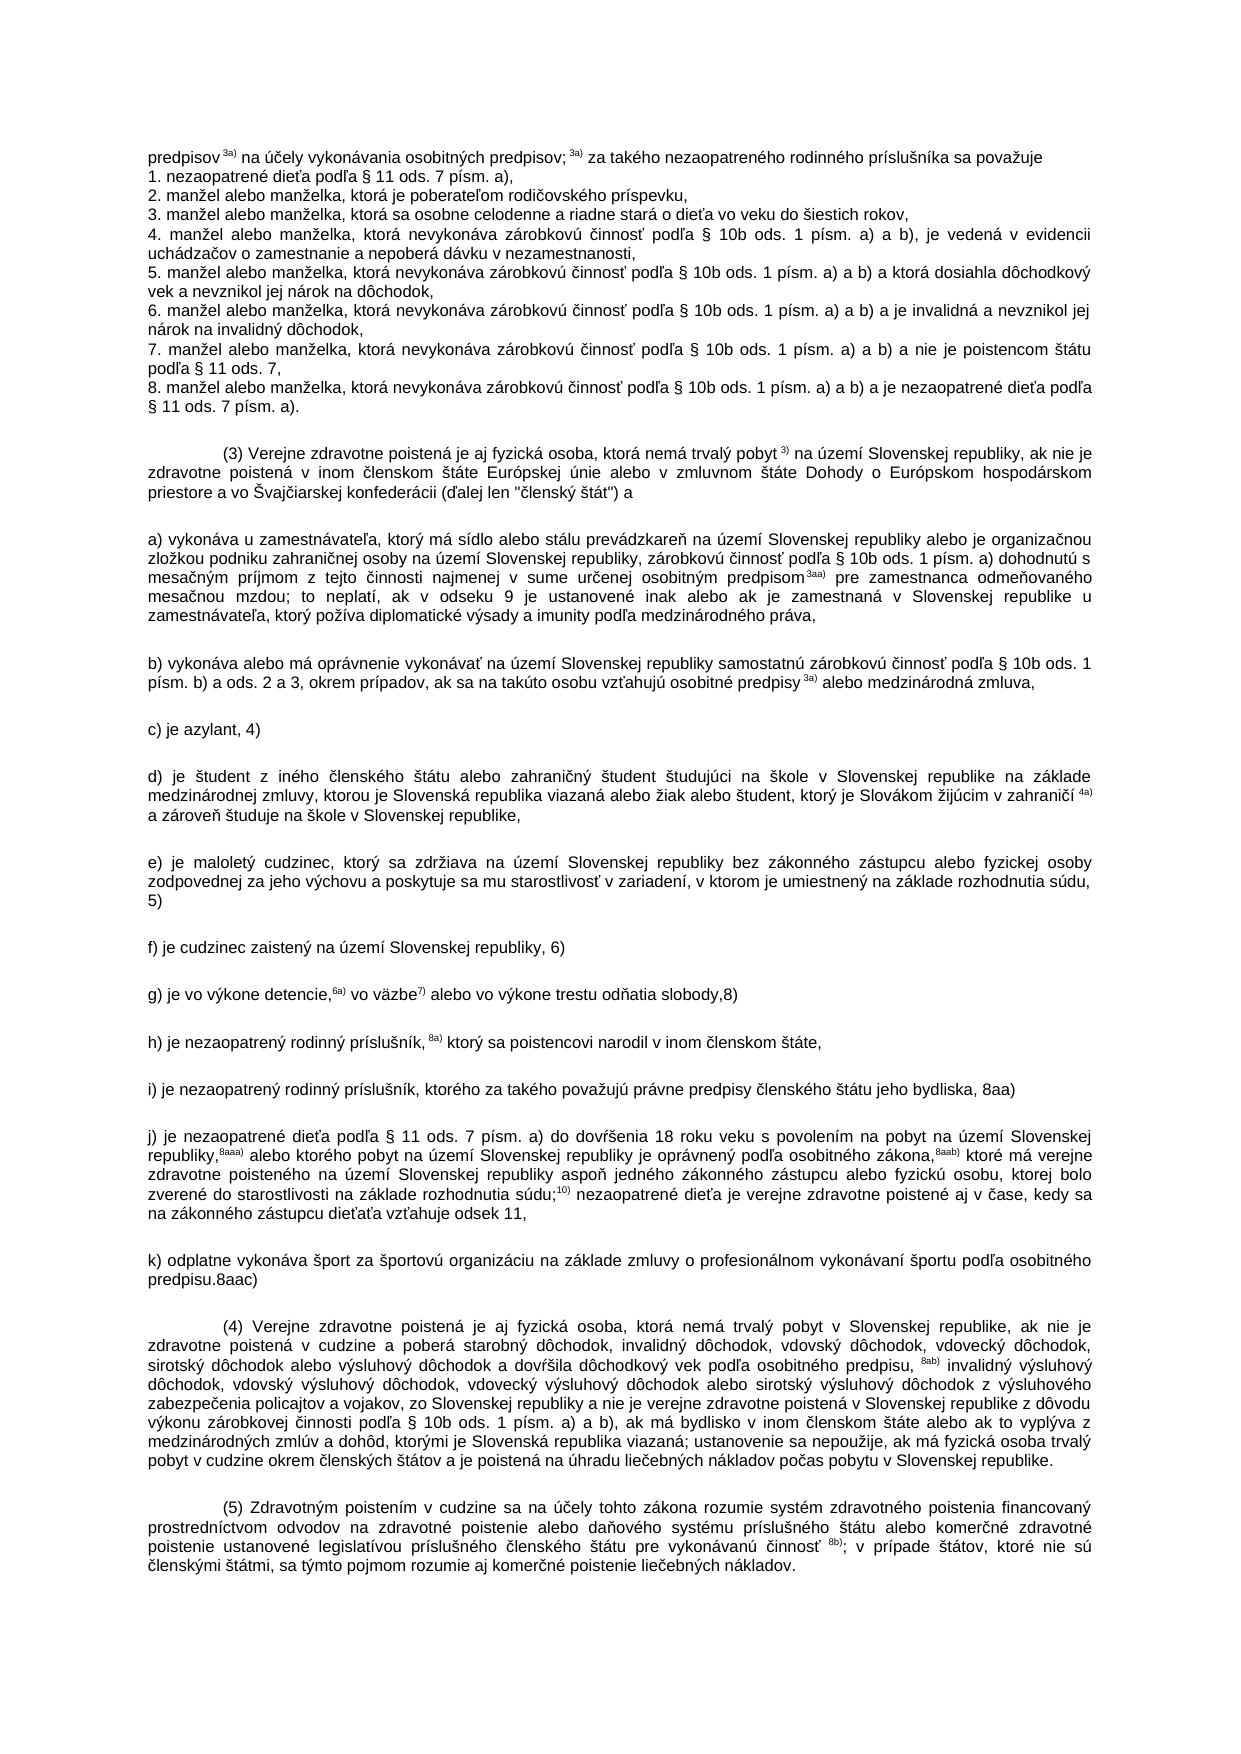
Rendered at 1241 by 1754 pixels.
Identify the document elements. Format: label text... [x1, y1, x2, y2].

text i) je nezaopatrený rodinný príslušník, ktorého za takého považujú právne predpisy členského štátu jeho bydliska, 8aa) [148, 1079, 1092, 1099]
text c) je azylant, 4) [148, 720, 1092, 739]
text d) je študent z iného členského štátu alebo zahraničný študent študujúci na škole v Slovenskej republike na základe medzinárodnej zmluvy, ktorou je Slovenská republika viazaná alebo žiak alebo študent, ktorý je Slovákom žijúcim v zahraničí 4a) a zároveň študuje na škole v Slovenskej republike, [148, 767, 1092, 824]
text (4) Verejne zdravotne poistená je aj fyzická osoba, ktorá nemá trvalý pobyt v Slovenskej republike, ak nie je zdravotne poistená v cudzine a poberá starobný dôchodok, invalidný dôchodok, vdovský dôchodok, vdovecký dôchodok, sirotský dôchodok alebo výsluhový dôchodok a dovŕšila dôchodkový vek podľa osobitného predpisu, 8ab) invalidný výsluhový dôchodok, vdovský výsluhový dôchodok, vdovecký výsluhový dôchodok alebo sirotský výsluhový dôchodok z výsluhového zabezpečenia policajtov a vojakov, zo Slovenskej republiky a nie je verejne zdravotne poistená v Slovenskej republike z dôvodu výkonu zárobkovej činnosti podľa § 10b ods. 1 písm. a) a b), ak má bydlisko v inom členskom štáte alebo ak to vyplýva z medzinárodných zmlúv a dohôd, ktorými je Slovenská republika viazaná; ustanovenie sa nepoužije, ak má fyzická osoba trvalý pobyt v cudzine okrem členských štátov a je poistená na úhradu liečebných nákladov počas pobytu v Slovenskej republike. [148, 1317, 1092, 1470]
text e) je maloletý cudzinec, ktorý sa zdržiava na území Slovenskej republiky bez zákonného zástupcu alebo fyzickej osoby zodpovednej za jeho výchovu a poskytuje sa mu starostlivosť v zariadení, v ktorom je umiestnený na základe rozhodnutia súdu, 5) [148, 852, 1092, 910]
text a) vykonáva u zamestnávateľa, ktorý má sídlo alebo stálu prevádzkareň na území Slovenskej republiky alebo je organizačnou zložkou podniku zahraničnej osoby na území Slovenskej republiky, zárobkovú činnosť podľa § 10b ods. 1 písm. a) dohodnutú s mesačným príjmom z tejto činnosti najmenej v sume určenej osobitným predpisom3aa) pre zamestnanca odmeňovaného mesačnou mzdou; to neplatí, ak v odseku 9 je ustanovené inak alebo ak je zamestnaná v Slovenskej republike u zamestnávateľa, ktorý požíva diplomatické výsady a imunity podľa medzinárodného práva, [148, 529, 1092, 625]
text 7. manžel alebo manželka, ktorá nevykonáva zárobkovú činnosť podľa § 10b ods. 1 písm. a) a b) a nie je poistencom štátu podľa § 11 ods. 7, [148, 339, 1092, 378]
text g) je vo výkone detencie,6a) vo väzbe7) alebo vo výkone trestu odňatia slobody,8) [148, 985, 1092, 1004]
text 2. manžel alebo manželka, ktorá je poberateľom rodičovského príspevku, [148, 186, 1092, 205]
text 1. nezaopatrené dieťa podľa § 11 ods. 7 písm. a), [148, 167, 1092, 186]
text 5. manžel alebo manželka, ktorá nevykonáva zárobkovú činnosť podľa § 10b ods. 1 písm. a) a b) a ktorá dosiahla dôchodkový vek a nevznikol jej nárok na dôchodok, [148, 263, 1092, 301]
text k) odplatne vykonáva šport za športovú organizáciu na základe zmluvy o profesionálnom vykonávaní športu podľa osobitného predpisu.8aac) [148, 1251, 1092, 1289]
text (5) Zdravotným poistením v cudzine sa na účely tohto zákona rozumie systém zdravotného poistenia financovaný prostredníctvom odvodov na zdravotné poistenie alebo daňového systému príslušného štátu alebo komerčné zdravotné poistenie ustanovené legislatívou príslušného členského štátu pre vykonávanú činnosť 8b); v prípade štátov, ktoré nie sú členskými štátmi, sa týmto pojmom rozumie aj komerčné poistenie liečebných nákladov. [148, 1498, 1092, 1575]
text 3. manžel alebo manželka, ktorá sa osobne celodenne a riadne stará o dieťa vo veku do šiestich rokov, [148, 205, 1092, 224]
text 8. manžel alebo manželka, ktorá nevykonáva zárobkovú činnosť podľa § 10b ods. 1 písm. a) a b) a je nezaopatrené dieťa podľa § 11 ods. 7 písm. a). [148, 378, 1092, 416]
text 6. manžel alebo manželka, ktorá nevykonáva zárobkovú činnosť podľa § 10b ods. 1 písm. a) a b) a je invalidná a nevznikol jej nárok na invalidný dôchodok, [148, 301, 1092, 339]
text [148, 148, 1092, 167]
text (3) Verejne zdravotne poistená je aj fyzická osoba, ktorá nemá trvalý pobyt 3) na území Slovenskej republiky, ak nie je zdravotne poistená v inom členskom štáte Európskej únie alebo v zmluvnom štáte Dohody o Európskom hospodárskom priestore a vo Švajčiarskej konfederácii (ďalej len "členský štát") a [148, 444, 1092, 502]
text f) je cudzinec zaistený na území Slovenskej republiky, 6) [148, 938, 1092, 957]
text 4. manžel alebo manželka, ktorá nevykonáva zárobkovú činnosť podľa § 10b ods. 1 písm. a) a b), je vedená v evidencii uchádzačov o zamestnanie a nepoberá dávku v nezamestnanosti, [148, 224, 1092, 263]
text j) je nezaopatrené dieťa podľa § 11 ods. 7 písm. a) do dovŕšenia 18 roku veku s povolením na pobyt na území Slovenskej republiky,8aaa) alebo ktorého pobyt na území Slovenskej republiky je oprávnený podľa osobitného zákona,8aab) ktoré má verejne zdravotne poisteného na území Slovenskej republiky aspoň jedného zákonného zástupcu alebo fyzickú osobu, ktorej bolo zverené do starostlivosti na základe rozhodnutia súdu;10) nezaopatrené dieťa je verejne zdravotne poistené aj v čase, kedy sa na zákonného zástupcu dieťaťa vzťahuje odsek 11, [148, 1127, 1092, 1223]
text b) vykonáva alebo má oprávnenie vykonávať na území Slovenskej republiky samostatnú zárobkovú činnosť podľa § 10b ods. 1 písm. b) a ods. 2 a 3, okrem prípadov, ak sa na takúto osobu vzťahujú osobitné predpisy 3a) alebo medzinárodná zmluva, [148, 653, 1092, 692]
text h) je nezaopatrený rodinný príslušník, 8a) ktorý sa poistencovi narodil v inom členskom štáte, [148, 1032, 1092, 1052]
